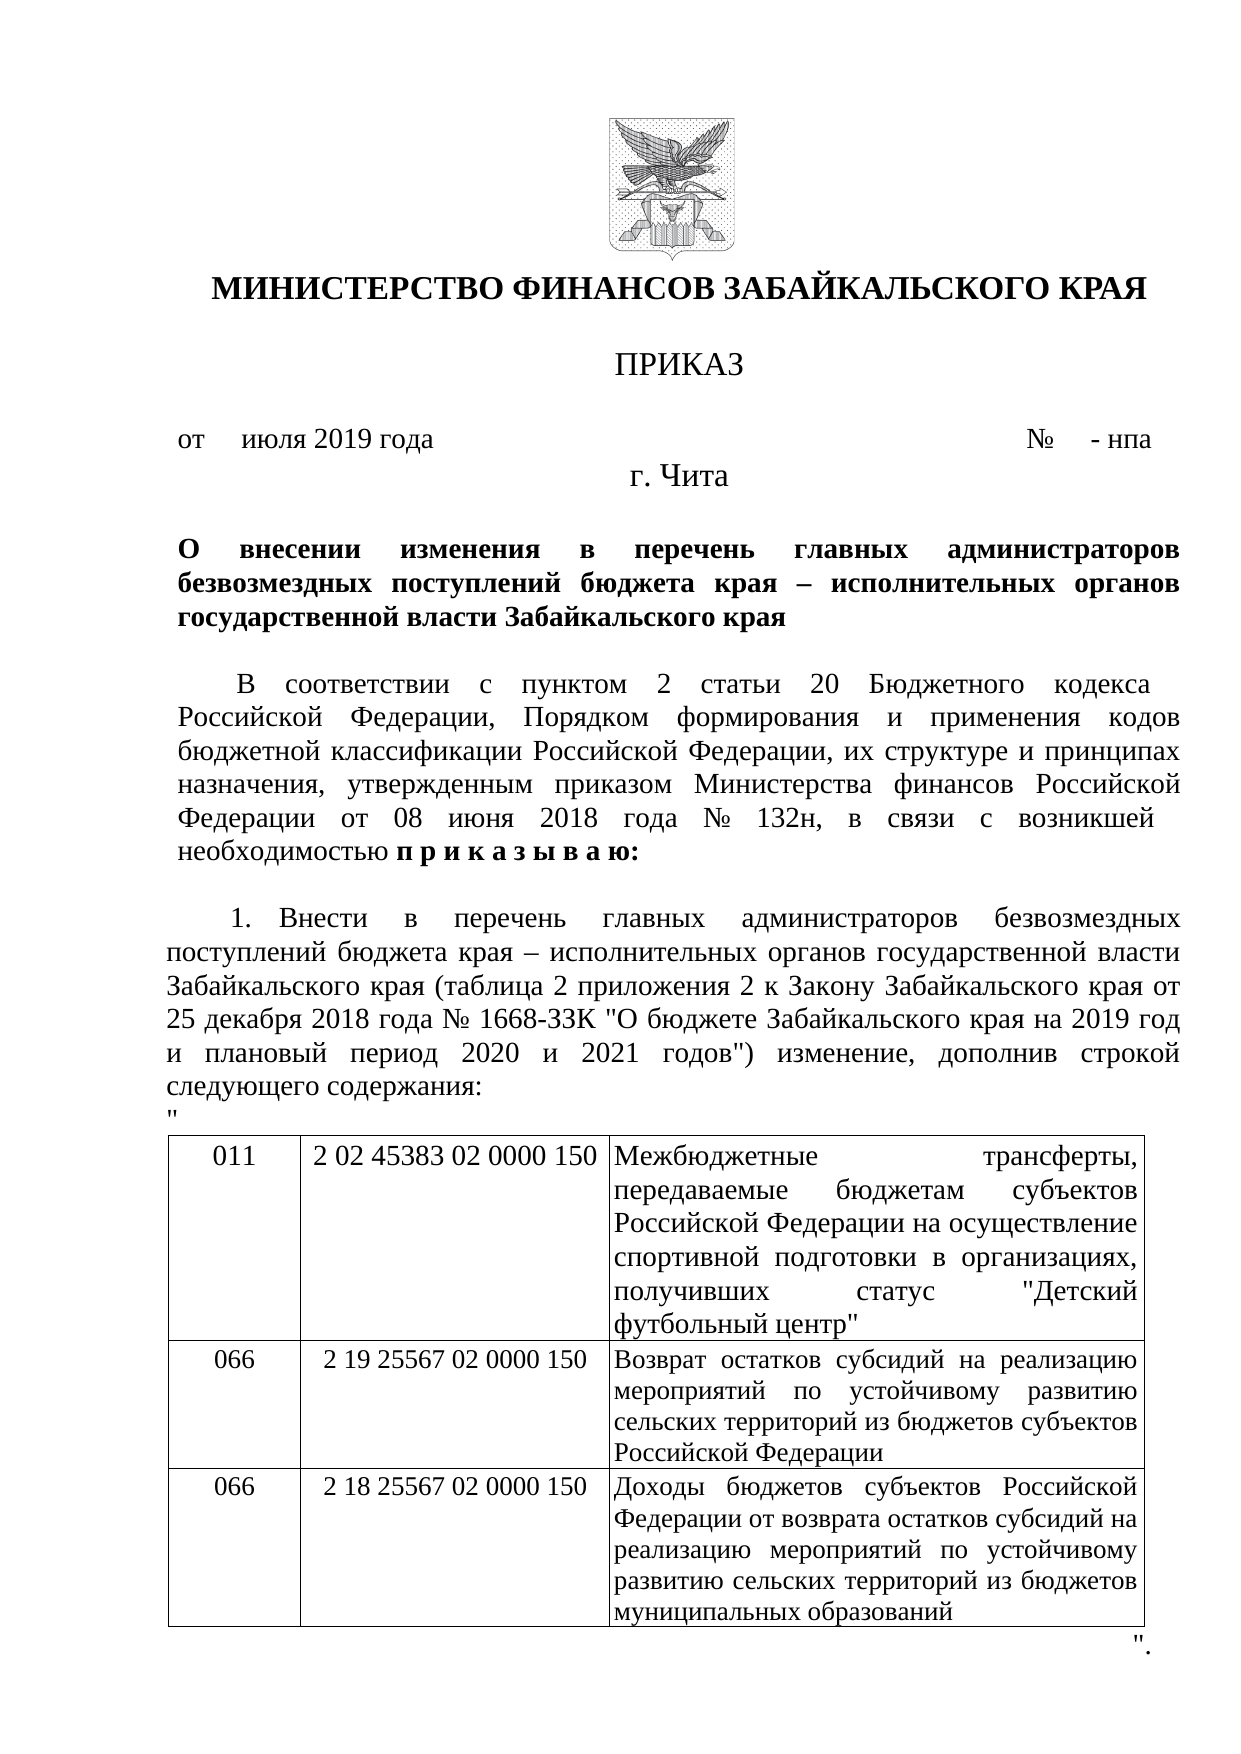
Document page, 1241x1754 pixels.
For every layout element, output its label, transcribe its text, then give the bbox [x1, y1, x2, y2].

title МИНИСТЕРСТВО ФИНАНСОВ ЗАБАЙКАЛЬСКОГО КРАЯ [177, 268, 1181, 306]
table_cell Доходы бюджетов субъектов Российской Федерации от возврата остатков субсидий на реализацию мероприятий по устойчивому развитию сельских территорий из бюджетов муниципальных образований [610, 1469, 1144, 1626]
list Внести в перечень главных администраторов безвозмездных поступлений бюджета края – исполнительных органов государственной власти Забайкальского края (таблица 2 приложения 2 к Закону Забайкальского края от 25 декабря 2018 года № 1668-ЗЗК "О бюджете Забайкальского края на 2019 год и плановый период 2020 и 2021 годов") изменение, дополнив строкой следующего содержания: [166, 901, 1181, 1102]
text ". [177, 1627, 1181, 1661]
subtitle ПРИКАЗ [177, 345, 1181, 383]
text " [166, 1102, 1181, 1135]
table_cell 066 [169, 1341, 300, 1467]
text г. Чита [177, 455, 1181, 493]
table_cell 2 18 25567 02 0000 150 [301, 1469, 609, 1626]
text О внесении изменения в перечень главных администраторов безвозмездных поступлений бюджета края – исполнительных органов государственной власти Забайкальского края [177, 532, 1181, 632]
table_cell Возврат остатков субсидий на реализацию мероприятий по устойчивому развитию сельских территорий из бюджетов субъектов Российской Федерации [610, 1341, 1144, 1467]
table_cell 066 [169, 1469, 300, 1626]
table_header 011 [169, 1136, 300, 1340]
table_header Межбюджетные трансферты, передаваемые бюджетам субъектов Российской Федерации на осуществление спортивной подготовки в организациях, получивших статус "Детский футбольный центр" [610, 1136, 1144, 1340]
text В соответствии с пунктом 2 статьи 20 Бюджетного кодекса Российской Федерации, Порядком формирования и применения кодов бюджетной классификации Российской Федерации, их структуре и принципах назначения, утвержденным приказом Министерства финансов Российской Федерации от 08 июня 2018 года № 132н, в связи с возникшей необходимостью п р и к а з ы в а ю: [177, 666, 1181, 867]
table_cell 2 19 25567 02 0000 150 [301, 1341, 609, 1467]
text от июля 2019 года № - нпа [177, 421, 1181, 455]
table_header 2 02 45383 02 0000 150 [301, 1136, 609, 1340]
